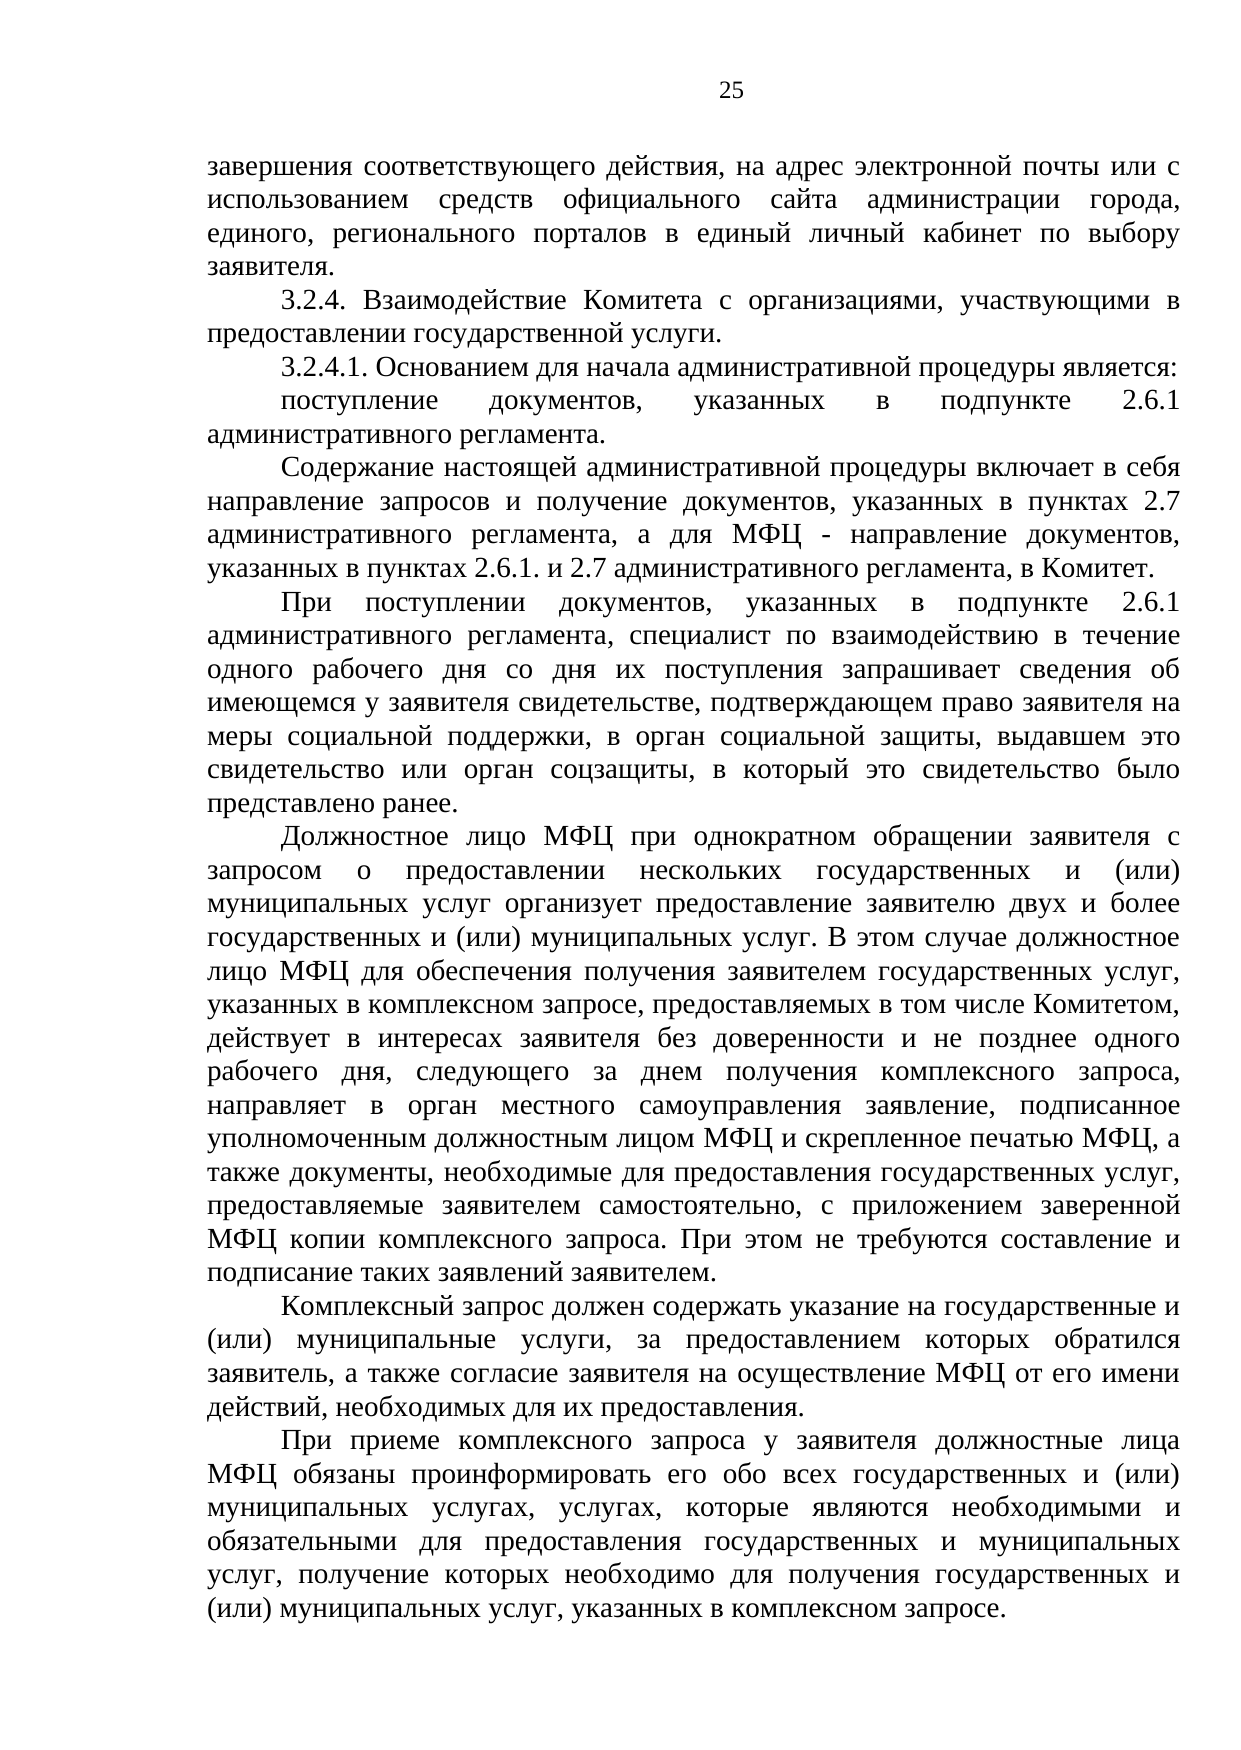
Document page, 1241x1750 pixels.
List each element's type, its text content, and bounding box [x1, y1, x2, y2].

text Должностное лицо МФЦ при однократном обращении заявителя с запросом о предоставлении нескольких государственных и (или) муниципальных услуг организует предоставление заявителю двух и более государственных и (или) муниципальных услуг. В этом случае должностное лицо МФЦ для обеспечения получения заявителем государственных услуг, указанных в комплексном запросе, предоставляемых в том числе Комитетом, действует в интересах заявителя без доверенности и не позднее одного рабочего дня, следующего за днем получения комплексного запроса, направляет в орган местного самоуправления заявление, подписанное уполномоченным должностным лицом МФЦ и скрепленное печатью МФЦ, а также документы, необходимые для предоставления государственных услуг, предоставляемые заявителем самостоятельно, с приложением заверенной МФЦ копии комплексного запроса. При этом не требуются составление и подписание таких заявлений заявителем. [207, 818, 1181, 1288]
text Комплексный запрос должен содержать указание на государственные и (или) муниципальные услуги, за предоставлением которых обратился заявитель, а также согласие заявителя на осуществление МФЦ от его имени действий, необходимых для их предоставления. [207, 1288, 1181, 1422]
text Содержание настоящей административной процедуры включает в себя направление запросов и получение документов, указанных в пунктах 2.7 административного регламента, а для МФЦ - направление документов, указанных в пунктах 2.6.1. и 2.7 административного регламента, в Комитет. [207, 449, 1181, 584]
text При поступлении документов, указанных в подпункте 2.6.1 административного регламента, специалист по взаимодействию в течение одного рабочего дня со дня их поступления запрашивает сведения об имеющемся у заявителя свидетельстве, подтверждающем право заявителя на меры социальной поддержки, в орган социальной защиты, выдавшем это свидетельство или орган соцзащиты, в который это свидетельство было представлено ранее. [207, 584, 1181, 818]
text При приеме комплексного запроса у заявителя должностные лица МФЦ обязаны проинформировать его обо всех государственных и (или) муниципальных услугах, услугах, которые являются необходимыми и обязательными для предоставления государственных и муниципальных услуг, получение которых необходимо для получения государственных и (или) муниципальных услуг, указанных в комплексном запросе. [207, 1422, 1181, 1623]
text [207, 148, 1181, 282]
text 3.2.4.1. Основанием для начала административной процедуры является: [207, 349, 1181, 382]
text поступление документов, указанных в подпункте 2.6.1 административного регламента. [207, 382, 1181, 449]
text 3.2.4. Взаимодействие Комитета с организациями, участвующими в предоставлении государственной услуги. [207, 282, 1181, 349]
